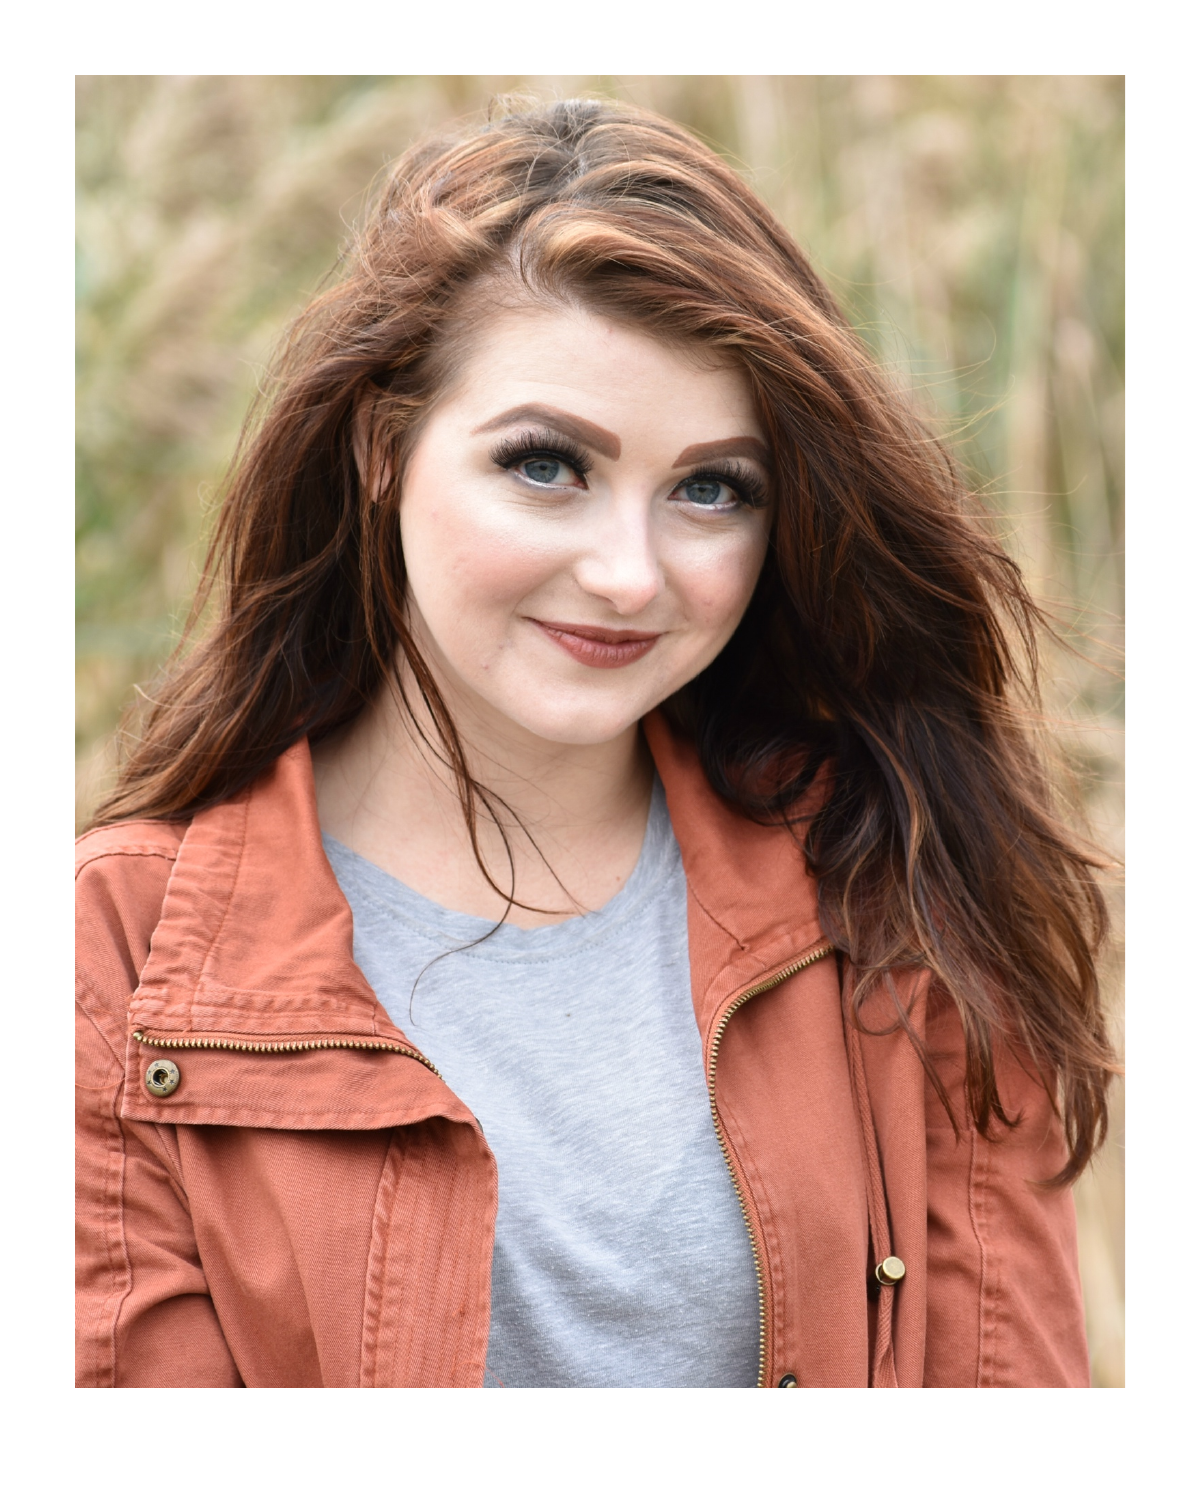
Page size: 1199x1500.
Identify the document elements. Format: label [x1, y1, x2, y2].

picture [75, 75, 1125, 1388]
